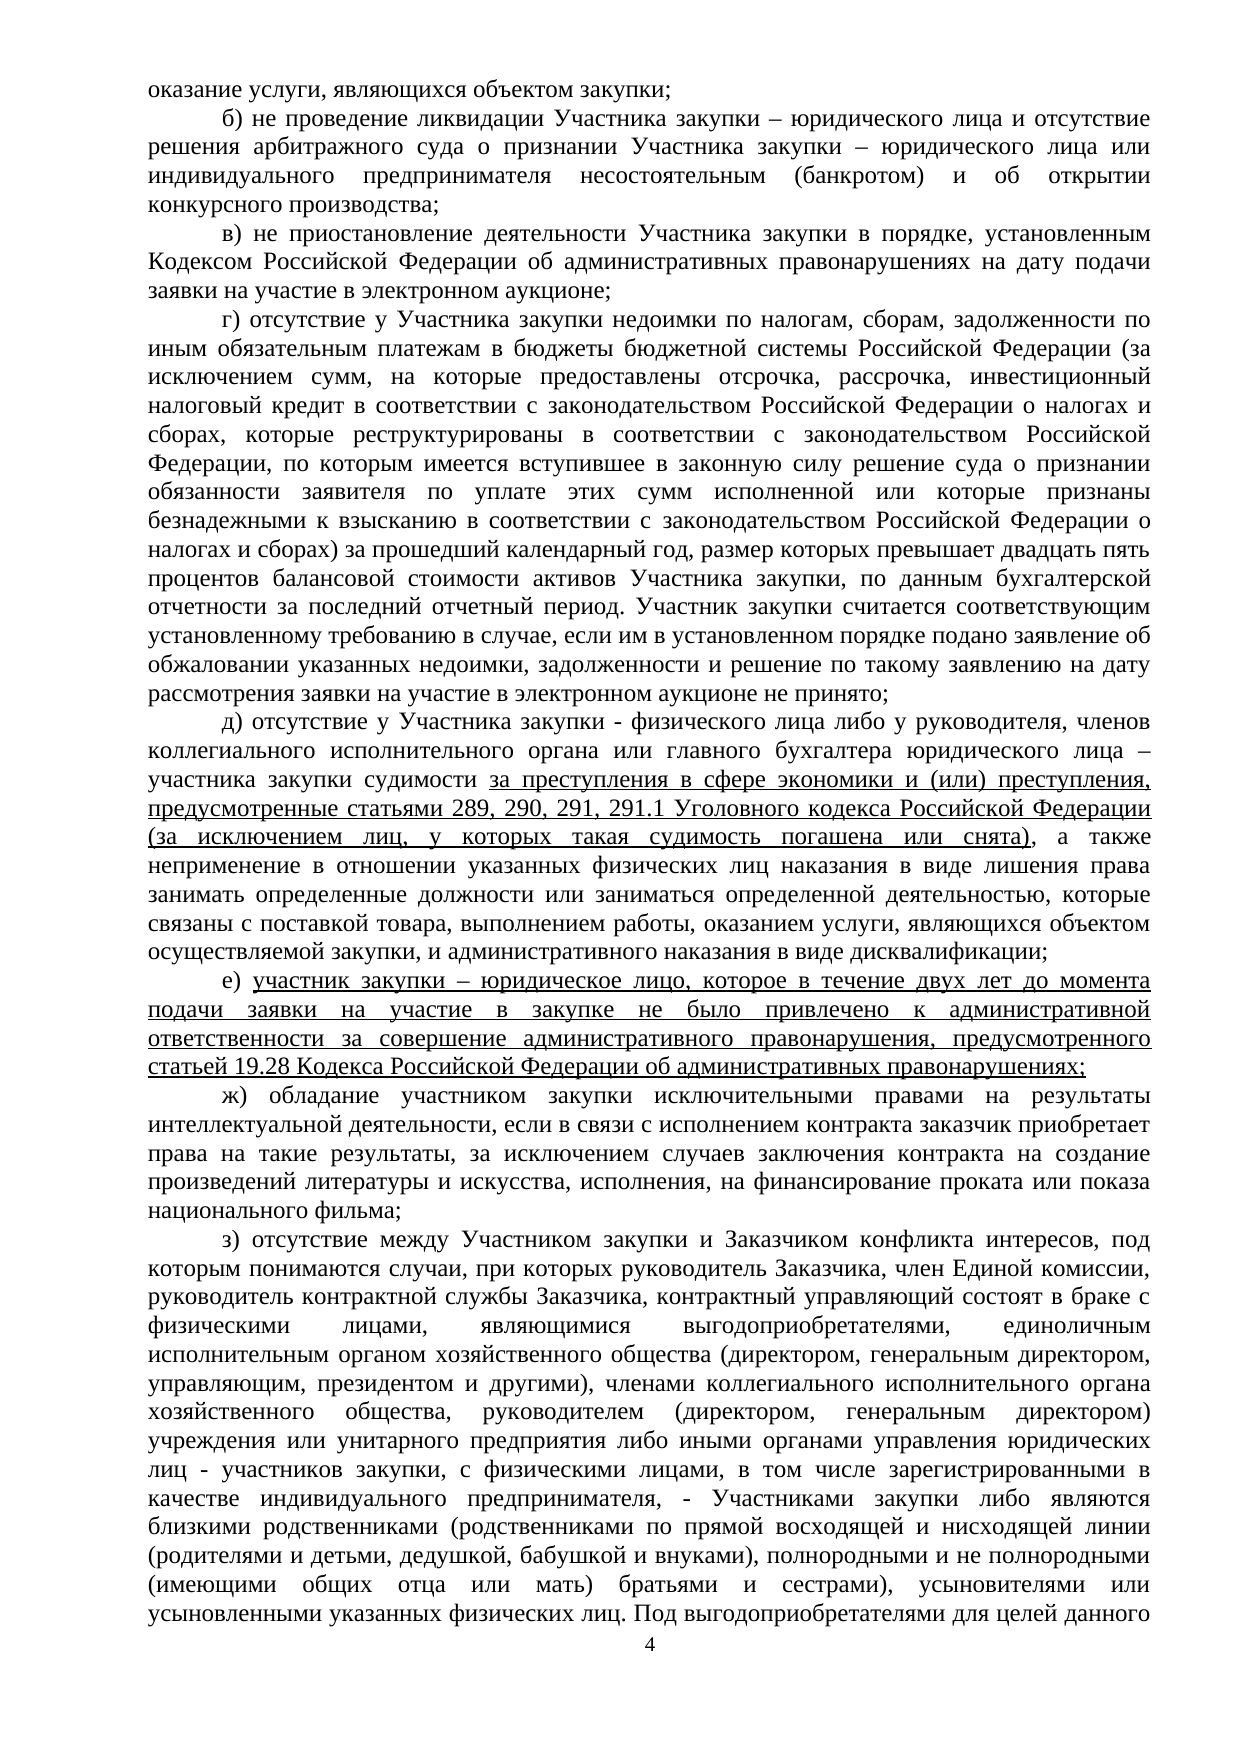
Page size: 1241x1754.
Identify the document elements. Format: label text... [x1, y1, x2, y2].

text в) не приостановление деятельности Участника закупки в порядке, установленным Кодексом Российской Федерации об административных правонарушениях на дату подачи заявки на участие в электронном аукционе; [148, 218, 1152, 304]
text д) отсутствие у Участника закупки - физического лица либо у руководителя, членов коллегиального исполнительного органа или главного бухгалтера юридического лица – участника закупки судимости за преступления в сфере экономики и (или) преступления, предусмотренные статьями 289, 290, 291, 291.1 Уголовного кодекса Российской Федерации (за исключением лиц, у которых такая судимость погашена или снята), а также неприменение в отношении указанных физических лиц наказания в виде лишения права занимать определенные должности или заниматься определенной деятельностью, которые связаны с поставкой товара, выполнением работы, оказанием услуги, являющихся объектом осуществляемой закупки, и административного наказания в виде дисквалификации; [148, 706, 1152, 818]
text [148, 1224, 1152, 1626]
text б) не проведение ликвидации Участника закупки – юридического лица и отсутствие решения арбитражного суда о признании Участника закупки – юридического лица или индивидуального предпринимателя несостоятельным (банкротом) и об открытии конкурсного производства; [148, 103, 1152, 218]
text е) участник закупки – юридическое лицо, которое в течение двух лет до момента подачи заявки на участие в закупке не было привлечено к административной ответственности за совершение административного правонарушения, предусмотренного статьей 19.28 Кодекса Российской Федерации об административных правонарушениях; [148, 1049, 1152, 1080]
text г) отсутствие у Участника закупки недоимки по налогам, сборам, задолженности по иным обязательным платежам в бюджеты бюджетной системы Российской Федерации (за исключением сумм, на которые предоставлены отсрочка, рассрочка, инвестиционный налоговый кредит в соответствии с законодательством Российской Федерации о налогах и сборах, которые реструктурированы в соответствии с законодательством Российской Федерации, по которым имеется вступившее в законную силу решение суда о признании обязанности заявителя по уплате этих сумм исполненной или которые признаны безнадежными к взысканию в соответствии с законодательством Российской Федерации о налогах и сборах) за прошедший календарный год, размер которых превышает двадцать пять процентов балансовой стоимости активов Участника закупки, по данным бухгалтерской отчетности за последний отчетный период. Участник закупки считается соответствующим установленному требованию в случае, если им в установленном порядке подано заявление об обжаловании указанных недоимки, задолженности и решение по такому заявлению на дату рассмотрения заявки на участие в электронном аукционе не принято; [148, 304, 1152, 706]
text д) отсутствие у Участника закупки - физического лица либо у руководителя, членов коллегиального исполнительного органа или главного бухгалтера юридического лица – участника закупки судимости за преступления в сфере экономики и (или) преступления, предусмотренные статьями 289, 290, 291, 291.1 Уголовного кодекса Российской Федерации (за исключением лиц, у которых такая судимость погашена или снята), а также неприменение в отношении указанных физических лиц наказания в виде лишения права занимать определенные должности или заниматься определенной деятельностью, которые связаны с поставкой товара, выполнением работы, оказанием услуги, являющихся объектом осуществляемой закупки, и административного наказания в виде дисквалификации; [148, 819, 1152, 965]
text е) участник закупки – юридическое лицо, которое в течение двух лет до момента подачи заявки на участие в закупке не было привлечено к административной ответственности за совершение административного правонарушения, предусмотренного статьей 19.28 Кодекса Российской Федерации об административных правонарушениях; [148, 965, 1152, 1048]
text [148, 74, 1152, 103]
text ж) обладание участником закупки исключительными правами на результаты интеллектуальной деятельности, если в связи с исполнением контракта заказчик приобретает права на такие результаты, за исключением случаев заключения контракта на создание произведений литературы и искусства, исполнения, на финансирование проката или показа национального фильма; [148, 1080, 1152, 1224]
